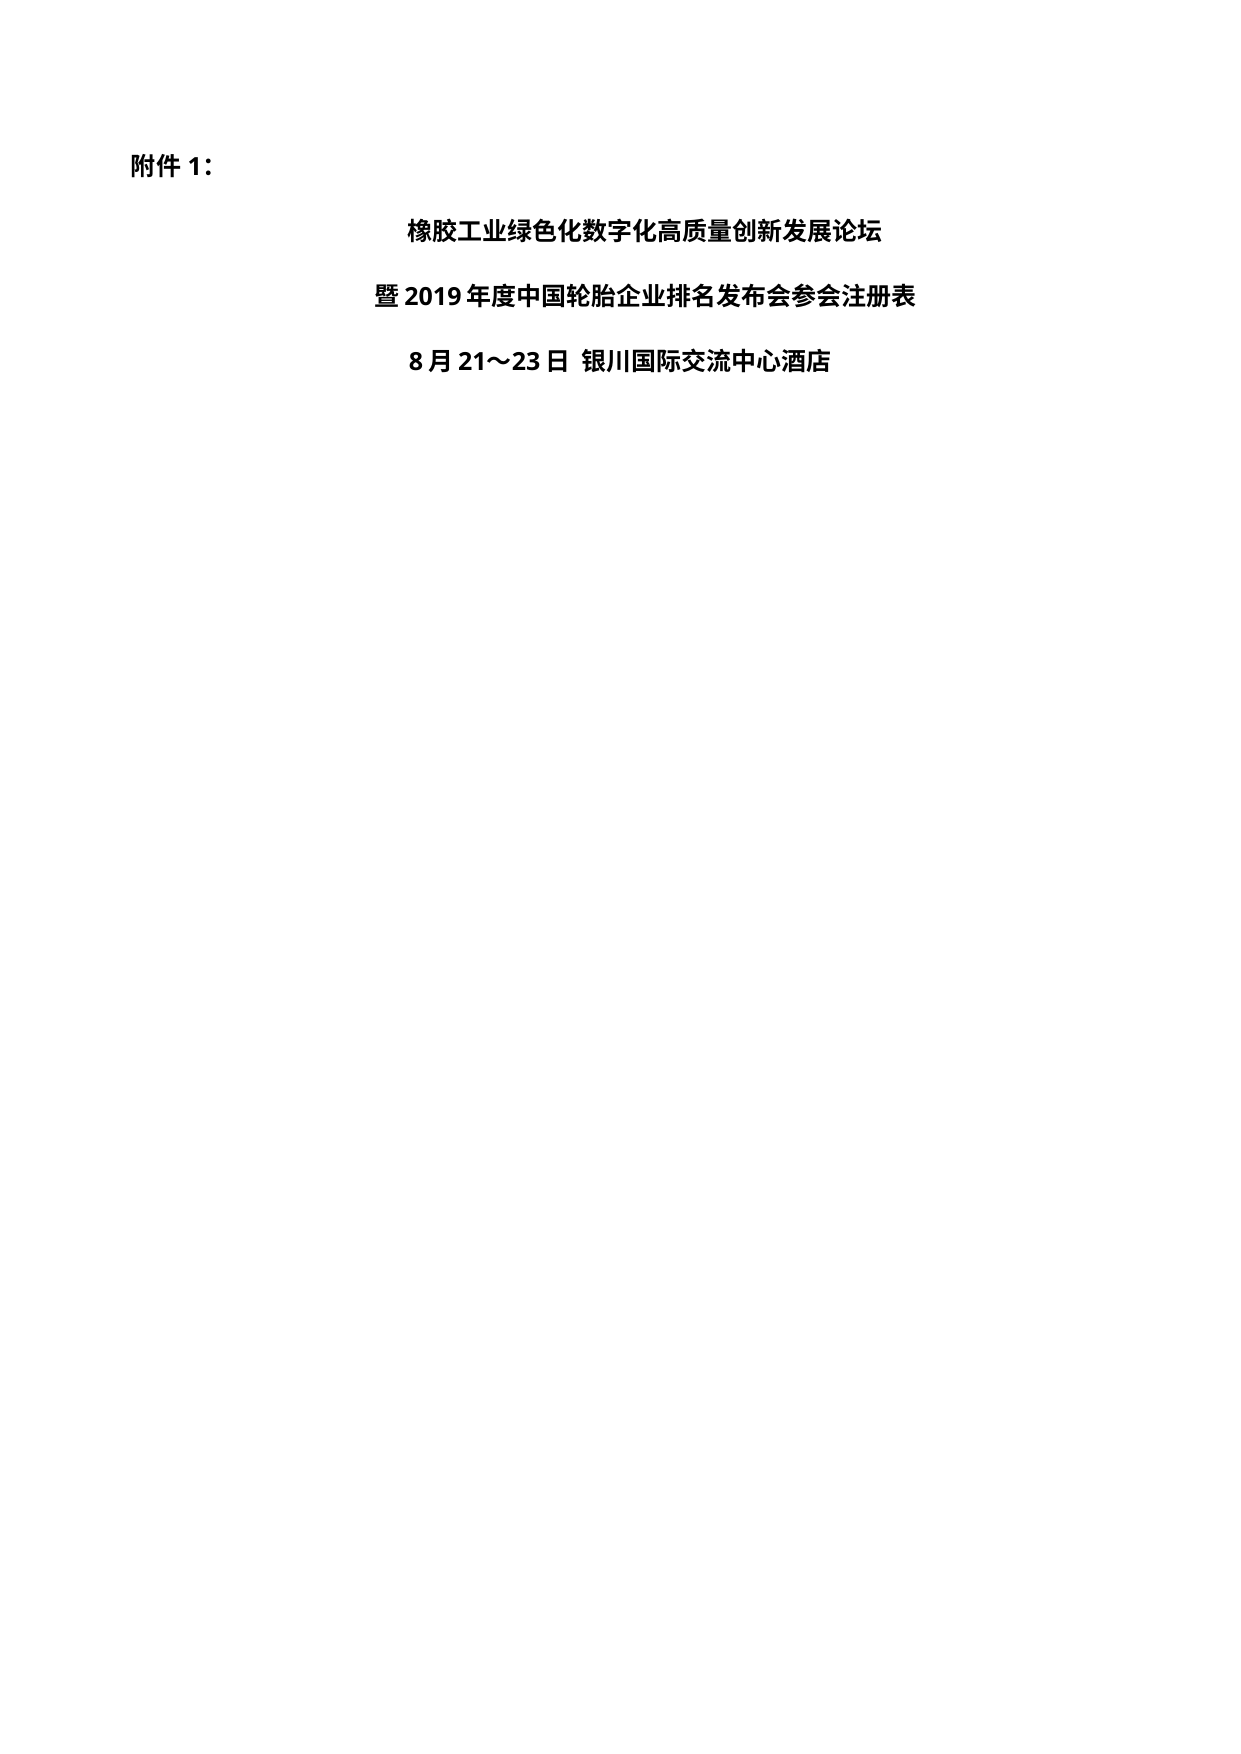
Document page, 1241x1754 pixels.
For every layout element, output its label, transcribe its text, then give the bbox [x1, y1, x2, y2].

text 附件1： [130, 132, 1110, 197]
text 8月21～23日 银川国际交流中心酒店 [130, 327, 1110, 392]
text 暨2019年度中国轮胎企业排名发布会参会注册表 [130, 262, 1110, 327]
text 橡胶工业绿色化数字化高质量创新发展论坛 [130, 197, 1110, 262]
